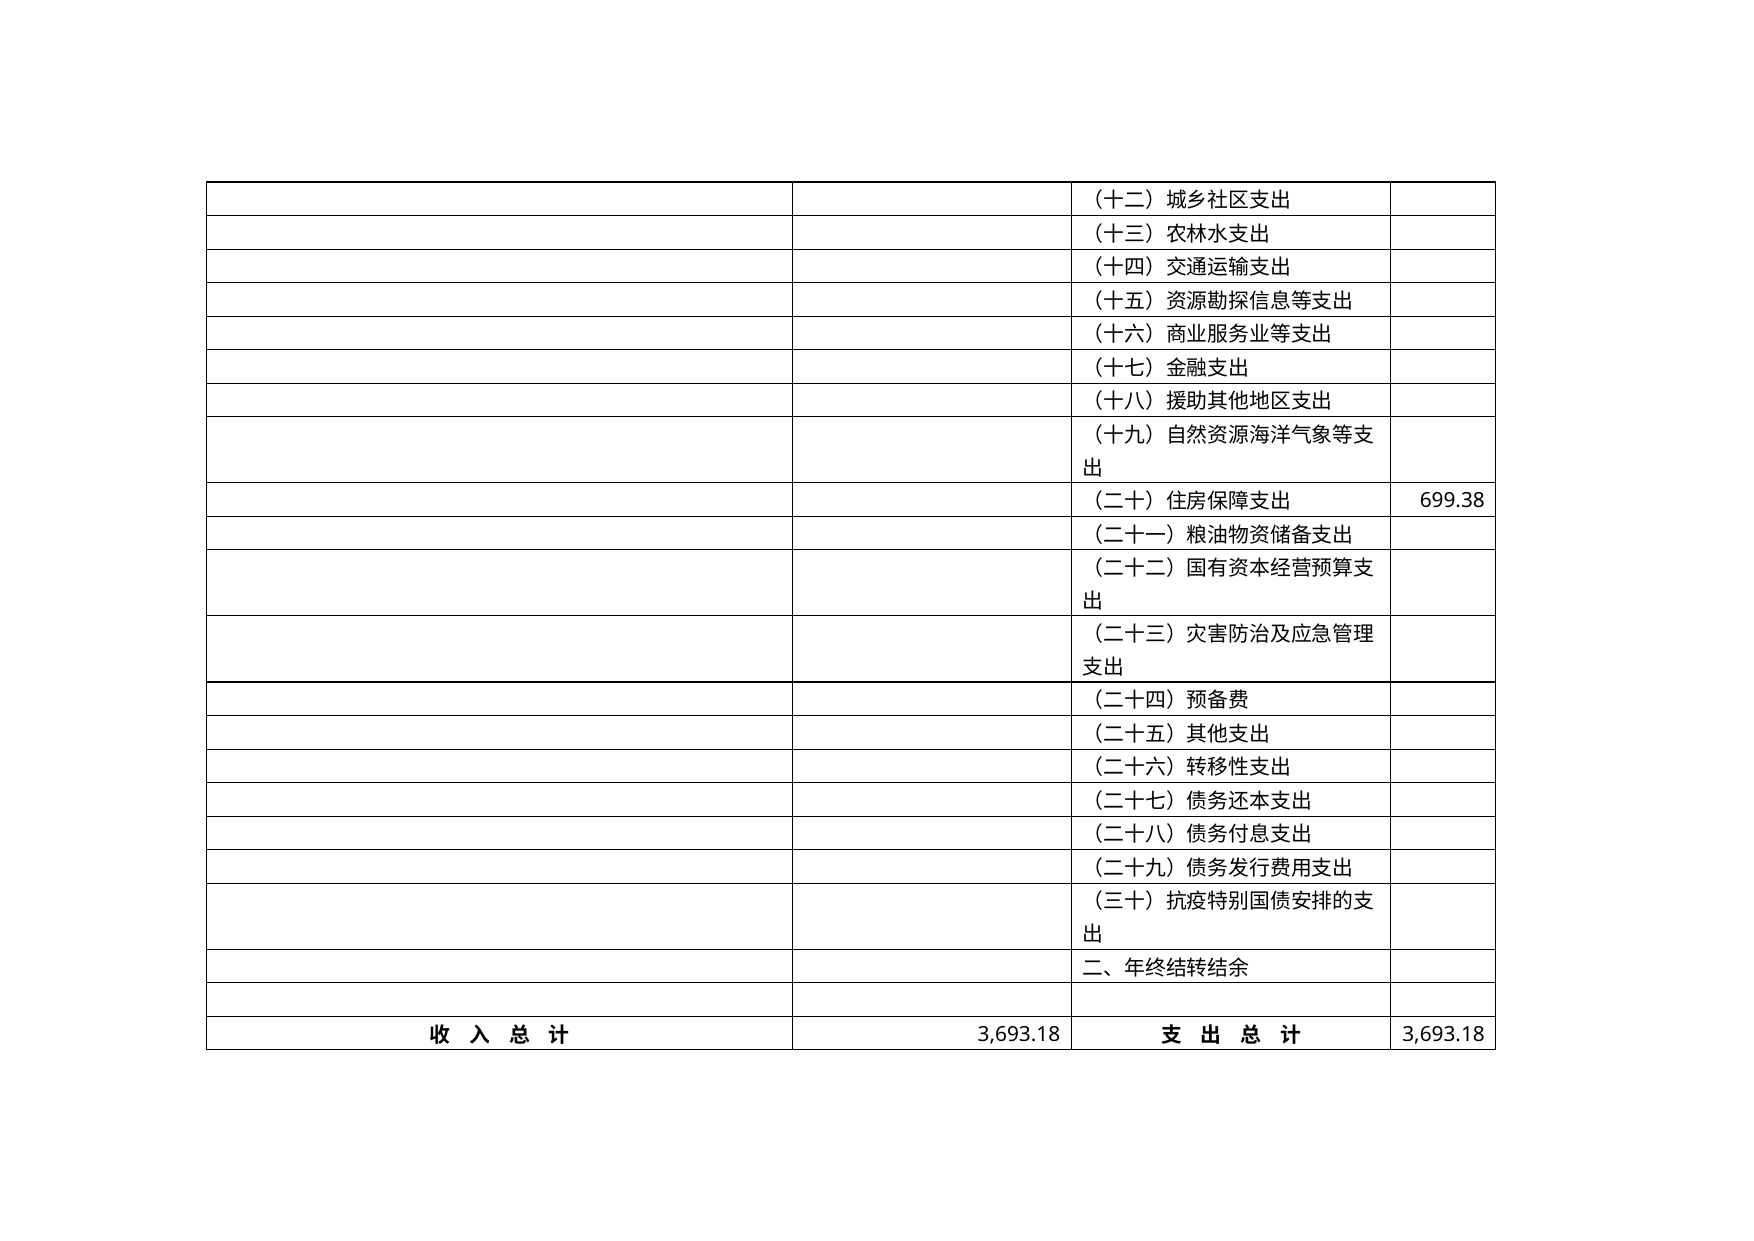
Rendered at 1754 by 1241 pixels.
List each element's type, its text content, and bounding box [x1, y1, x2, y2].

table_cell [793, 283, 1071, 316]
table_cell [207, 216, 792, 248]
table_cell （十四）交通运输支出 [1072, 250, 1390, 282]
table_cell [207, 750, 792, 782]
table_cell [1391, 517, 1495, 549]
table_cell [793, 250, 1071, 282]
table_cell （十九）自然资源海洋气象等支出 [1072, 417, 1390, 482]
table_cell （二十）住房保障支出 [1072, 483, 1390, 516]
table_cell [1391, 716, 1495, 748]
table_cell [207, 983, 792, 1016]
table_cell [793, 716, 1071, 748]
table_cell 3,693.18 [1391, 1017, 1495, 1049]
table_cell [1391, 317, 1495, 349]
table_cell [1391, 183, 1495, 215]
table_cell 收 入 总 计 [207, 1017, 792, 1049]
table_cell [793, 350, 1071, 383]
table_cell [793, 417, 1071, 482]
table_cell [793, 983, 1071, 1016]
table_cell [793, 750, 1071, 782]
table_cell [793, 216, 1071, 248]
table_cell [1391, 384, 1495, 416]
table_cell [793, 616, 1071, 681]
table_cell （二十三）灾害防治及应急管理支出 [1072, 616, 1390, 681]
table_cell [207, 683, 792, 715]
table_cell （二十六）转移性支出 [1072, 750, 1390, 782]
table_cell [1391, 216, 1495, 248]
table_cell [1391, 983, 1495, 1016]
table_cell [1391, 884, 1495, 949]
table_cell （十三）农林水支出 [1072, 216, 1390, 248]
table_cell [207, 884, 792, 949]
table_cell [793, 483, 1071, 516]
table_cell [207, 783, 792, 816]
table_cell [207, 417, 792, 482]
table_cell （二十二）国有资本经营预算支出 [1072, 550, 1390, 615]
table_cell [1391, 817, 1495, 849]
table_cell （十八）援助其他地区支出 [1072, 384, 1390, 416]
table_cell （二十九）债务发行费用支出 [1072, 850, 1390, 883]
table_cell （十五）资源勘探信息等支出 [1072, 283, 1390, 316]
table_cell [207, 384, 792, 416]
table_cell 3,693.18 [793, 1017, 1071, 1049]
table_cell [1391, 283, 1495, 316]
table_cell [1391, 750, 1495, 782]
table_cell [207, 716, 792, 748]
table_cell [793, 850, 1071, 883]
table_cell （二十五）其他支出 [1072, 716, 1390, 748]
table_cell [793, 550, 1071, 615]
table_cell （二十八）债务付息支出 [1072, 817, 1390, 849]
table_cell 二、年终结转结余 [1072, 950, 1390, 982]
table_cell （十六）商业服务业等支出 [1072, 317, 1390, 349]
table_cell [1391, 250, 1495, 282]
table_cell [1391, 683, 1495, 715]
table_cell （二十一）粮油物资储备支出 [1072, 517, 1390, 549]
table_cell [207, 317, 792, 349]
table_cell [1391, 783, 1495, 816]
table_cell [207, 350, 792, 383]
table_cell [207, 517, 792, 549]
table_cell [793, 517, 1071, 549]
table_cell 支 出 总 计 [1072, 1017, 1390, 1049]
table_cell [793, 950, 1071, 982]
table_cell [207, 550, 792, 615]
table_cell [793, 183, 1071, 215]
table_cell （十七）金融支出 [1072, 350, 1390, 383]
table_cell （三十）抗疫特别国债安排的支出 [1072, 884, 1390, 949]
table_cell [793, 884, 1071, 949]
table_cell [207, 283, 792, 316]
table_cell [207, 850, 792, 883]
table_cell [1391, 950, 1495, 982]
table_cell [1391, 850, 1495, 883]
table_cell [207, 817, 792, 849]
table_cell [793, 817, 1071, 849]
table_cell [1391, 350, 1495, 383]
table_cell [207, 483, 792, 516]
table_cell [793, 683, 1071, 715]
table_cell [793, 384, 1071, 416]
table_cell [207, 950, 792, 982]
table_cell [207, 183, 792, 215]
table_cell [1072, 983, 1390, 1016]
table_cell [207, 616, 792, 681]
table_cell [1391, 417, 1495, 482]
table_cell （二十七）债务还本支出 [1072, 783, 1390, 816]
table_cell （十二）城乡社区支出 [1072, 183, 1390, 215]
table_cell [1391, 616, 1495, 681]
table_cell [793, 317, 1071, 349]
table_cell [1391, 550, 1495, 615]
table_cell [207, 250, 792, 282]
table_cell （二十四）预备费 [1072, 683, 1390, 715]
table_cell [793, 783, 1071, 816]
table_cell 699.38 [1391, 483, 1495, 516]
